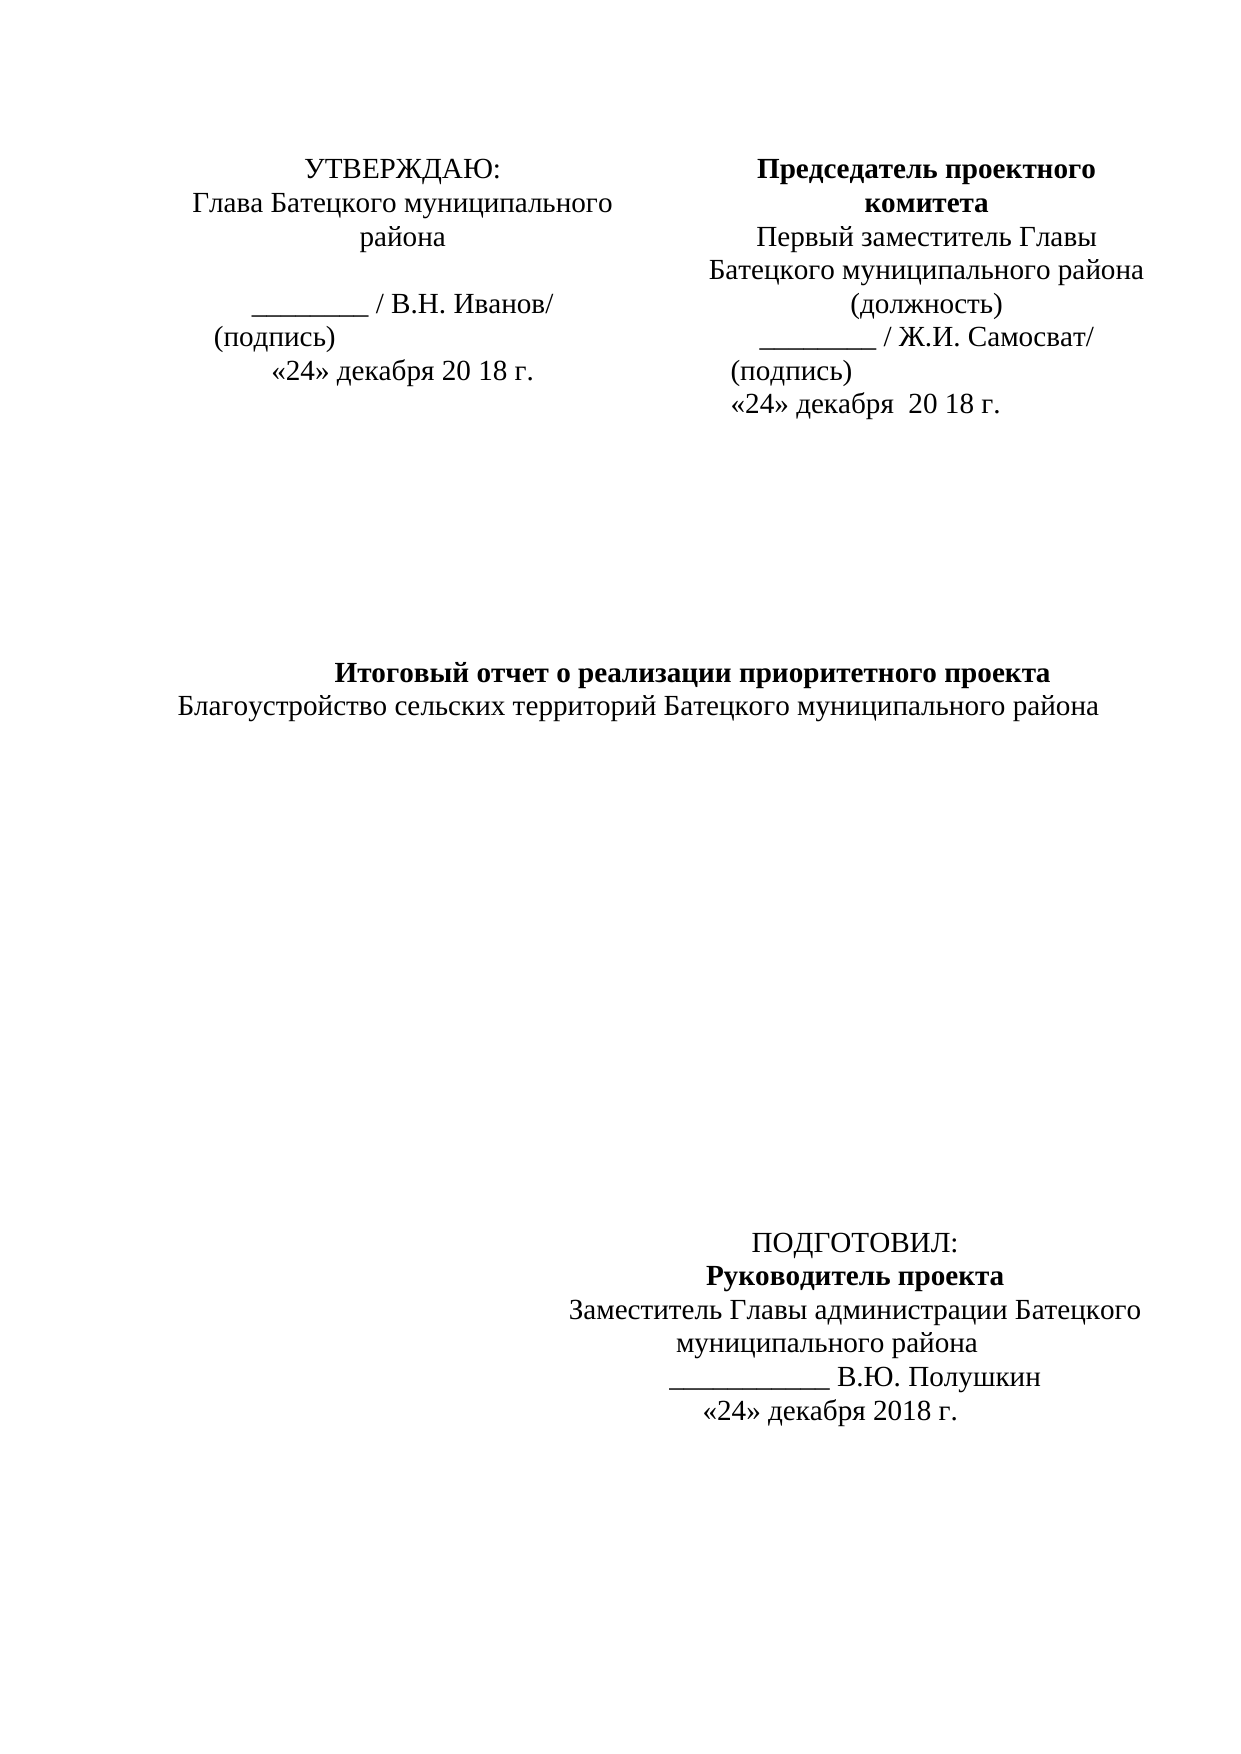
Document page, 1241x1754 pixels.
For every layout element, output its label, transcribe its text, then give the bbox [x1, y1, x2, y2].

text комитета [701, 185, 1152, 219]
text (должность) [701, 286, 1152, 319]
text «24» декабря 20 18 г. [701, 386, 1152, 420]
text Глава Батецкого муниципального района [177, 185, 627, 252]
text Заместитель Главы администрации Батецкого муниципального района [502, 1292, 1152, 1359]
text Председатель проектного [701, 152, 1152, 185]
text Первый заместитель Главы Батецкого муниципального района [701, 219, 1152, 286]
text (подпись) [177, 319, 627, 353]
text УТВЕРЖДАЮ: [177, 152, 627, 185]
text «24» декабря 2018 г. [177, 1393, 1152, 1426]
text ___________ В.Ю. Полушкин [502, 1359, 1152, 1393]
text ПОДГОТОВИЛ: [502, 1225, 1152, 1258]
text Благоустройство сельских территорий Батецкого муниципального района [177, 688, 1152, 722]
text Руководитель проекта [502, 1258, 1152, 1292]
text «24» декабря 20 18 г. [177, 353, 627, 386]
text Итоговый отчет о реализации приоритетного проекта [177, 655, 1152, 688]
text (подпись) [701, 353, 1152, 386]
text ________ / Ж.И. Самосват/ [701, 319, 1152, 353]
text ________ / В.Н. Иванов/ [177, 286, 627, 319]
